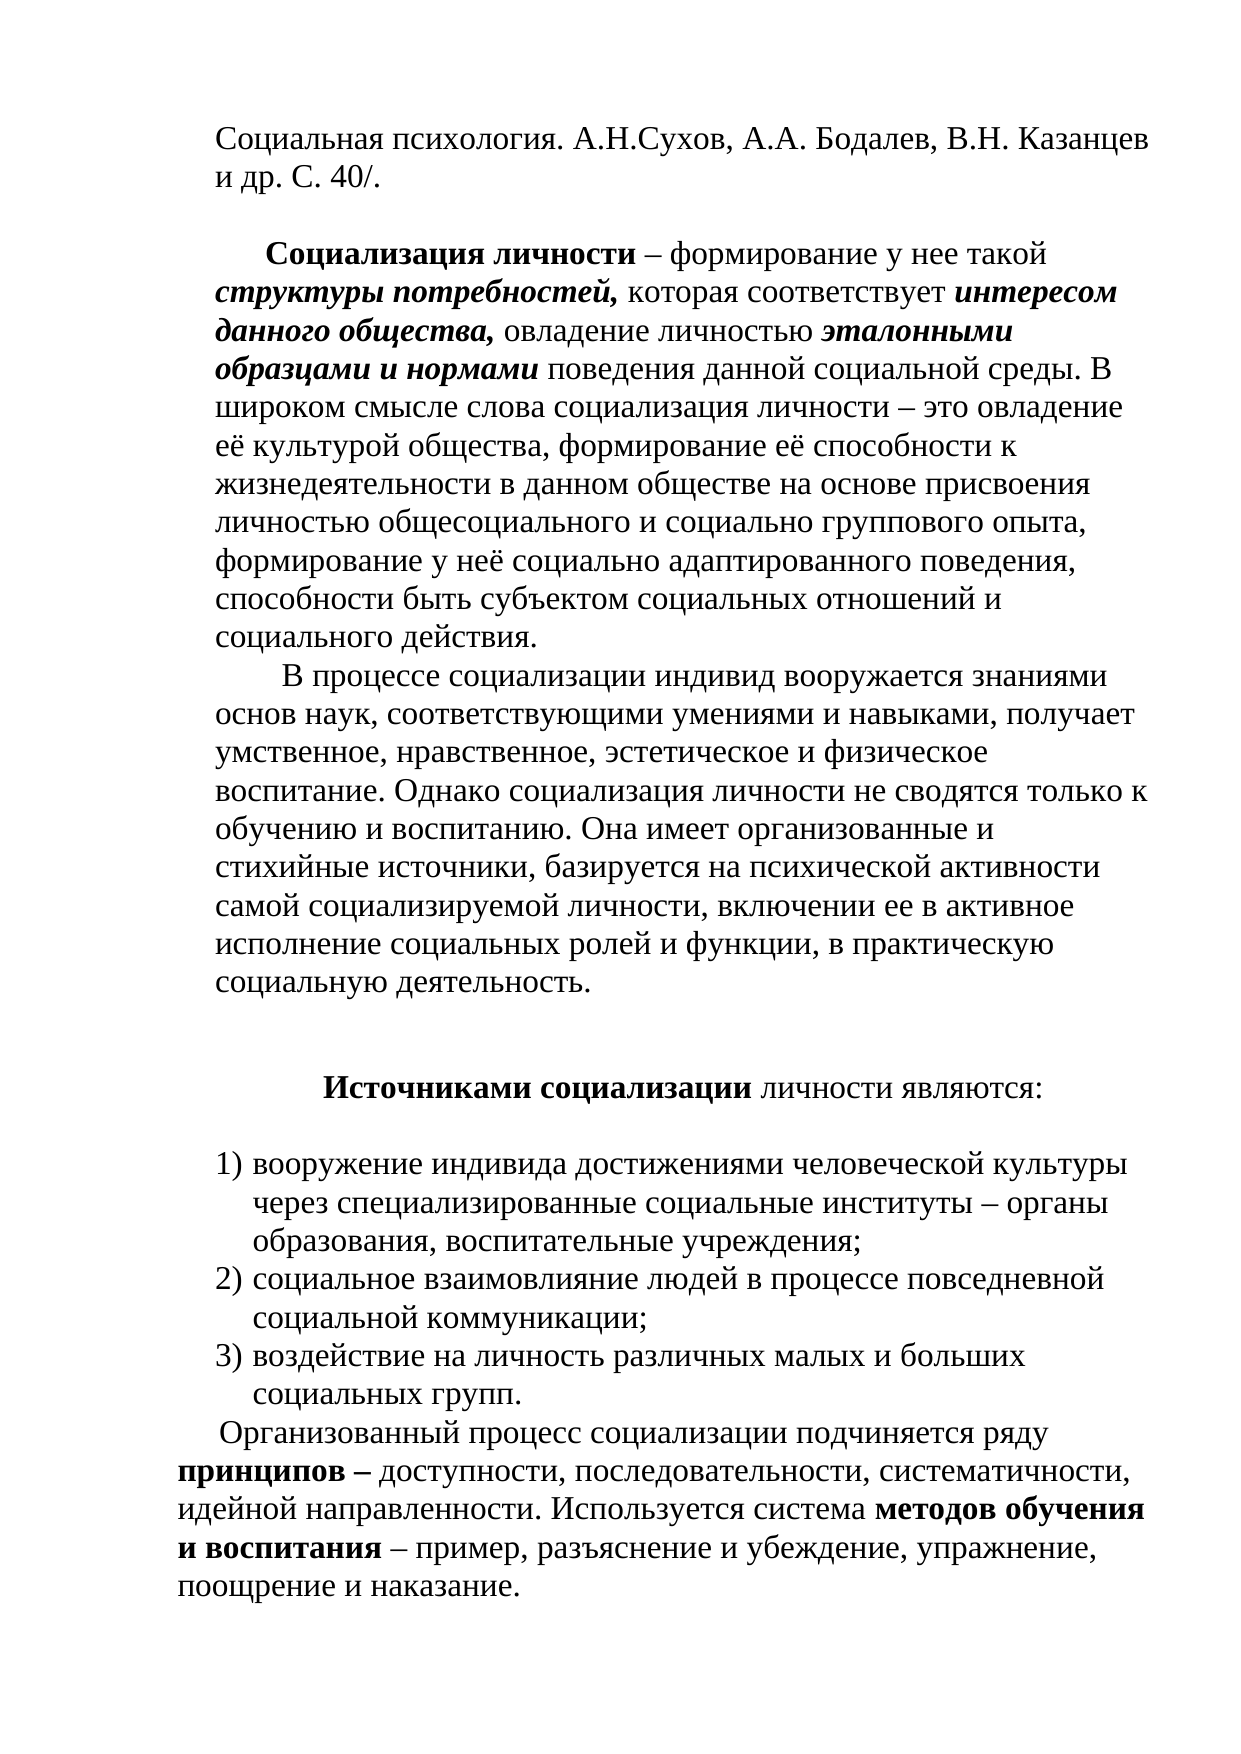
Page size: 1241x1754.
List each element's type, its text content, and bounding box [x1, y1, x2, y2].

list вооружение индивида достижениями человеческой культуры через специализированные социальные институты – органы образования, воспитательные учреждения; [215, 1143, 1152, 1258]
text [215, 118, 1152, 195]
list социальное взаимовлияние людей в процессе повседневной социальной коммуникации; [215, 1258, 1152, 1335]
text Организованный процесс социализации подчиняется ряду принципов – доступности, последовательности, систематичности, идейной направленности. Используется система методов обучения и воспитания – пример, разъяснение и убеждение, упражнение, поощрение и наказание. [177, 1412, 1152, 1603]
text Источниками социализации личности являются: [215, 1067, 1152, 1105]
list воздействие на личность различных малых и больших социальных групп. [215, 1335, 1152, 1412]
text Социализация личности – формирование у нее такой структуры потребностей, которая соответствует интересом данного общества, овладение личностью эталонными образцами и нормами поведения данной социальной среды. В широком смысле слова социализация личности – это овладение её культурой общества, формирование её способности к жизнедеятельности в данном обществе на основе присвоения личностью общесоциального и социально группового опыта, формирование у неё социально адаптированного поведения, способности быть субъектом социальных отношений и социального действия. [215, 233, 1152, 655]
text В процессе социализации индивид вооружается знаниями основ наук, соответствующими умениями и навыками, получает умственное, нравственное, эстетическое и физическое воспитание. Однако социализация личности не сводятся только к обучению и воспитанию. Она имеет организованные и стихийные источники, базируется на психической активности самой социализируемой личности, включении ее в активное исполнение социальных ролей и функции, в практическую социальную деятельность. [215, 655, 1152, 1000]
